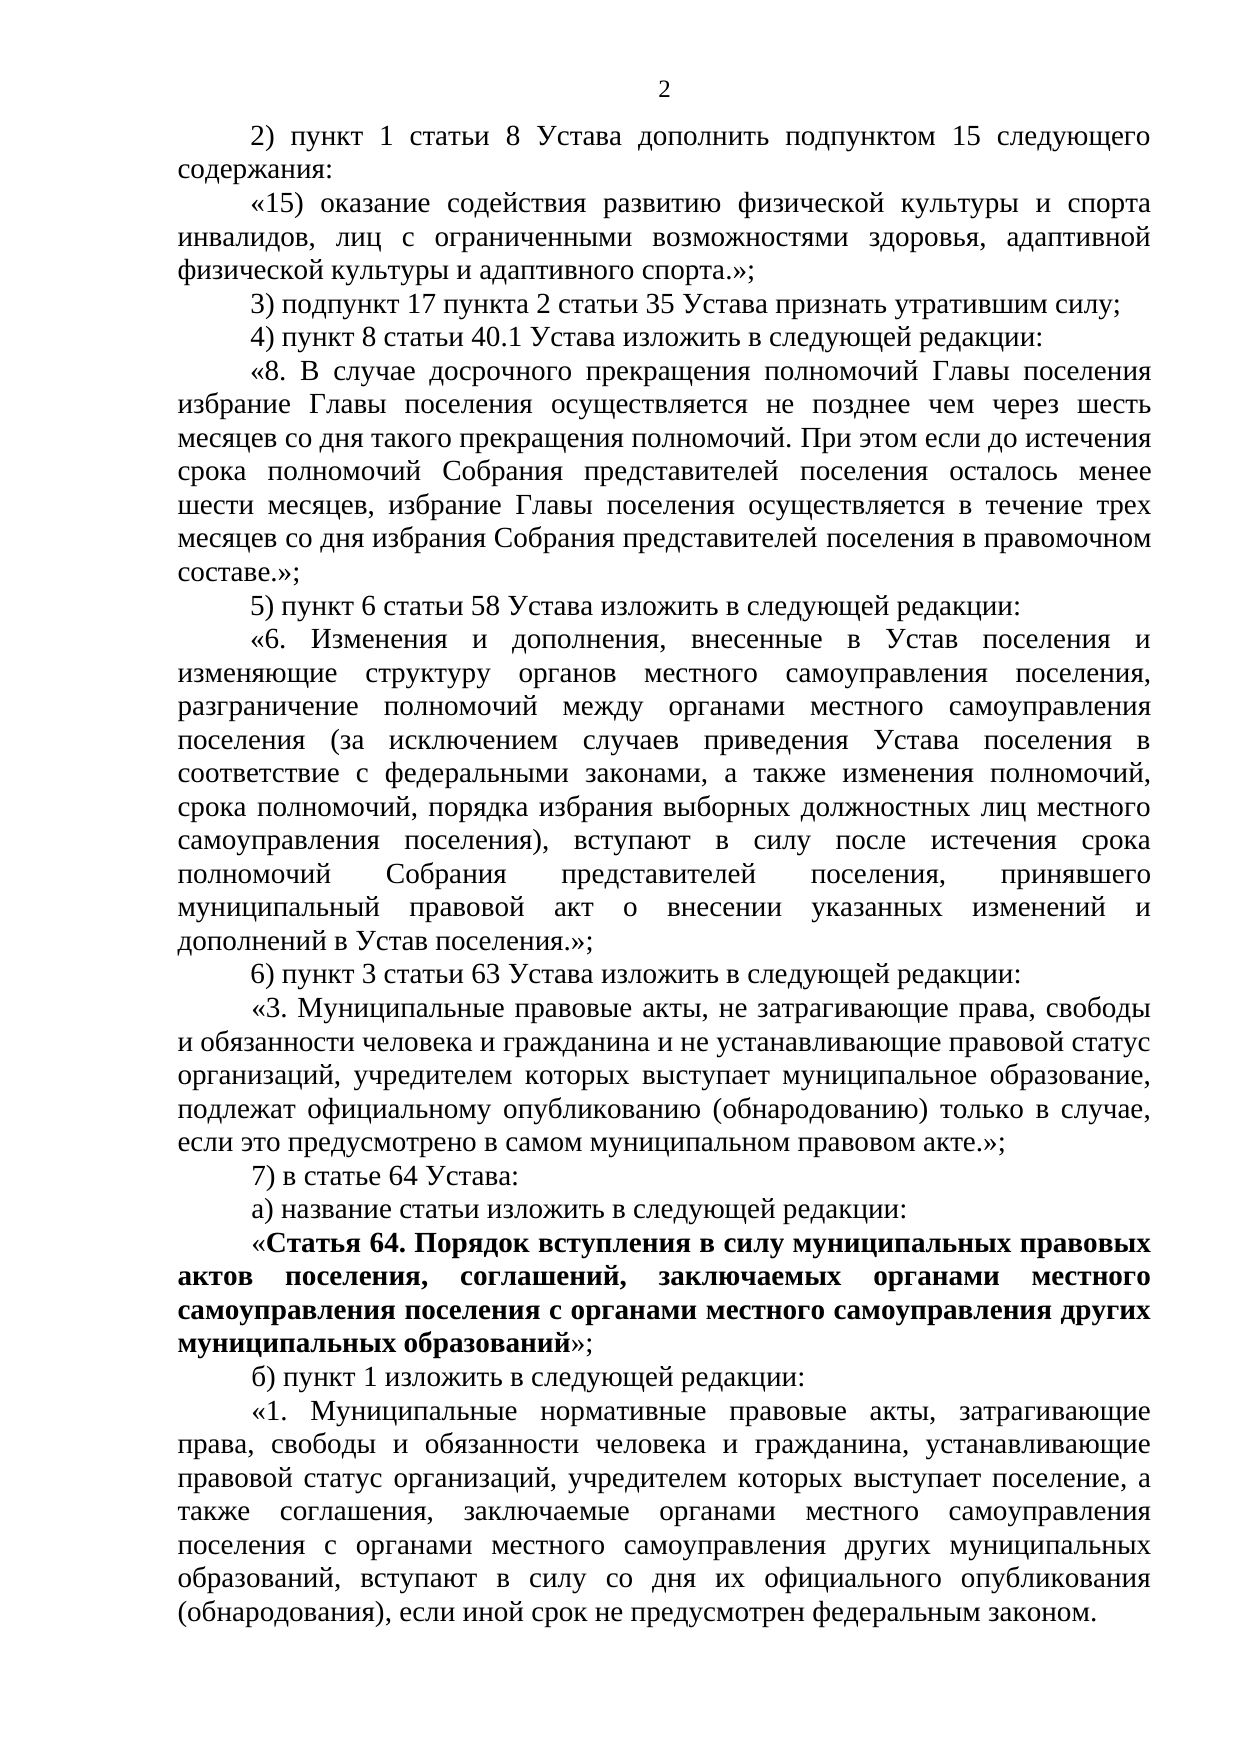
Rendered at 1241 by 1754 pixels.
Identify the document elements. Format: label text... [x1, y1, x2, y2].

text «3. Муниципальные правовые акты, не затрагивающие права, свободы и обязанности человека и гражданина и не устанавливающие правовой статус организаций, учредителем которых выступает муниципальное образование, подлежат официальному опубликованию (обнародованию) только в случае, если это предусмотрено в самом муниципальном правовом акте.»; [177, 990, 1152, 1158]
text б) пункт 1 изложить в следующей редакции: [177, 1359, 1152, 1393]
text 3) подпункт 17 пункта 2 статьи 35 Устава признать утратившим силу; [177, 286, 1152, 319]
text «Статья 64. Порядок вступления в силу муниципальных правовых актов поселения, соглашений, заключаемых органами местного самоуправления поселения с органами местного самоуправления других муниципальных образований»; [177, 1225, 1152, 1359]
text «8. В случае досрочного прекращения полномочий Главы поселения избрание Главы поселения осуществляется не позднее чем через шесть месяцев со дня такого прекращения полномочий. При этом если до истечения срока полномочий Собрания представителей поселения осталось менее шести месяцев, избрание Главы поселения осуществляется в течение трех месяцев со дня избрания Собрания представителей поселения в правомочном составе.»; [177, 353, 1152, 588]
text 4) пункт 8 статьи 40.1 Устава изложить в следующей редакции: [177, 319, 1152, 353]
text 2) пункт 1 статьи 8 Устава дополнить подпунктом 15 следующего содержания: [177, 118, 1152, 185]
text «6. Изменения и дополнения, внесенные в Устав поселения и изменяющие структуру органов местного самоуправления поселения, разграничение полномочий между органами местного самоуправления поселения (за исключением случаев приведения Устава поселения в соответствие с федеральными законами, а также изменения полномочий, срока полномочий, порядка избрания выборных должностных лиц местного самоуправления поселения), вступают в силу после истечения срока полномочий Собрания представителей поселения, принявшего муниципальный правовой акт о внесении указанных изменений и дополнений в Устав поселения.»; [177, 621, 1152, 957]
text 6) пункт 3 статьи 63 Устава изложить в следующей редакции: [177, 957, 1152, 990]
text 5) пункт 6 статьи 58 Устава изложить в следующей редакции: [177, 588, 1152, 621]
text «1. Муниципальные нормативные правовые акты, затрагивающие права, свободы и обязанности человека и гражданина, устанавливающие правовой статус организаций, учредителем которых выступает поселение, а также соглашения, заключаемые органами местного самоуправления поселения с органами местного самоуправления других муниципальных образований, вступают в силу со дня их официального опубликования (обнародования), если иной срок не предусмотрен федеральным законом. [177, 1393, 1152, 1627]
text 7) в статье 64 Устава: [177, 1158, 1152, 1191]
text а) название статьи изложить в следующей редакции: [177, 1191, 1152, 1225]
text «15) оказание содействия развитию физической культуры и спорта инвалидов, лиц с ограниченными возможностями здоровья, адаптивной физической культуры и адаптивного спорта.»; [177, 185, 1152, 286]
